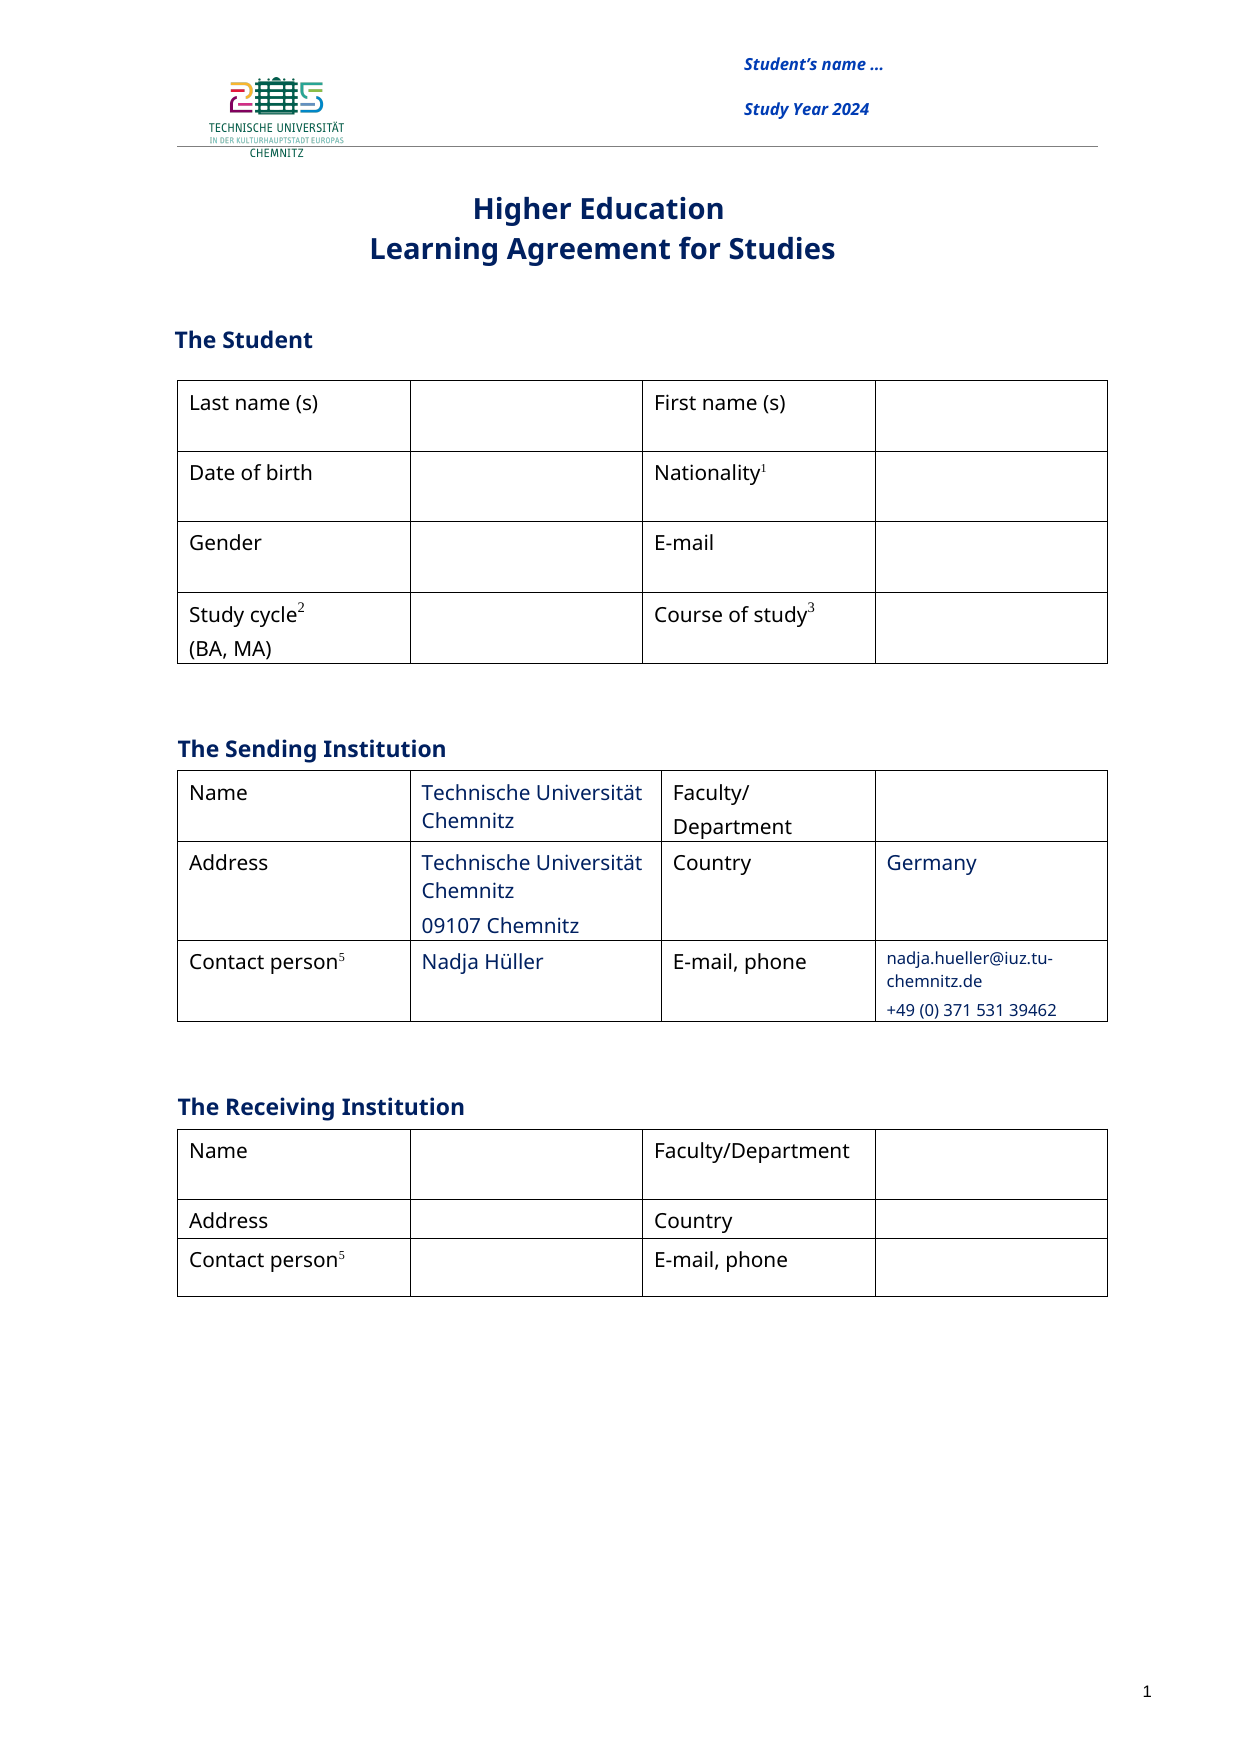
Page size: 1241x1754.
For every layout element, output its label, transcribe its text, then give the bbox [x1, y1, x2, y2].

table_cell Study cycle2 (BA, MA) [178, 593, 410, 663]
text Higher Education [162, 188, 1196, 228]
table_cell Gender [178, 522, 410, 592]
table_header Faculty/Department [643, 1130, 875, 1199]
table_cell Course of study3 [643, 593, 875, 663]
table_header Technische Universität Chemnitz [411, 771, 661, 841]
table_header Name [178, 771, 410, 841]
table_header [876, 381, 1107, 451]
text The Sending Institution [177, 733, 1196, 764]
table_header First name (s) [643, 381, 875, 451]
table_header [876, 1130, 1107, 1199]
table_cell [411, 1239, 642, 1296]
table_cell Country [662, 842, 875, 939]
table_cell Address [178, 1200, 410, 1238]
table_cell [411, 593, 642, 663]
table_cell Germany [876, 842, 1107, 939]
table_cell [876, 522, 1107, 592]
text The Receiving Institution [177, 1091, 1196, 1122]
table_cell Contact person5 [178, 941, 410, 1021]
table_cell E-mail, phone [662, 941, 875, 1021]
table_cell [411, 452, 642, 521]
table_header Faculty/ Department [662, 771, 875, 841]
table_cell nadja.hueller@iuz.tu-chemnitz.de +49 (0) 371 531 39462 [876, 941, 1107, 1021]
table_cell [876, 1239, 1107, 1296]
table_cell [876, 593, 1107, 663]
picture [176, 44, 377, 188]
table_cell [411, 1200, 642, 1238]
table_header Name [178, 1130, 410, 1199]
table_cell E-mail, phone [643, 1239, 875, 1296]
table_cell Contact person5 [178, 1239, 410, 1296]
table_cell [411, 522, 642, 592]
table_cell Nadja Hüller [411, 941, 661, 1021]
table_header [411, 381, 642, 451]
table_cell Country [643, 1200, 875, 1238]
table_cell Technische Universität Chemnitz 09107 Chemnitz [411, 842, 661, 939]
text Learning Agreement for Studies [162, 228, 1196, 268]
table_cell E-mail [643, 522, 875, 592]
table_cell Date of birth [178, 452, 410, 521]
table_cell [876, 452, 1107, 521]
text The Student [162, 324, 1196, 355]
table_cell Nationality1 [643, 452, 875, 521]
table_cell [876, 1200, 1107, 1238]
table_cell Address [178, 842, 410, 939]
table_header [411, 1130, 642, 1199]
table_header [876, 771, 1107, 841]
table_header Last name (s) [178, 381, 410, 451]
